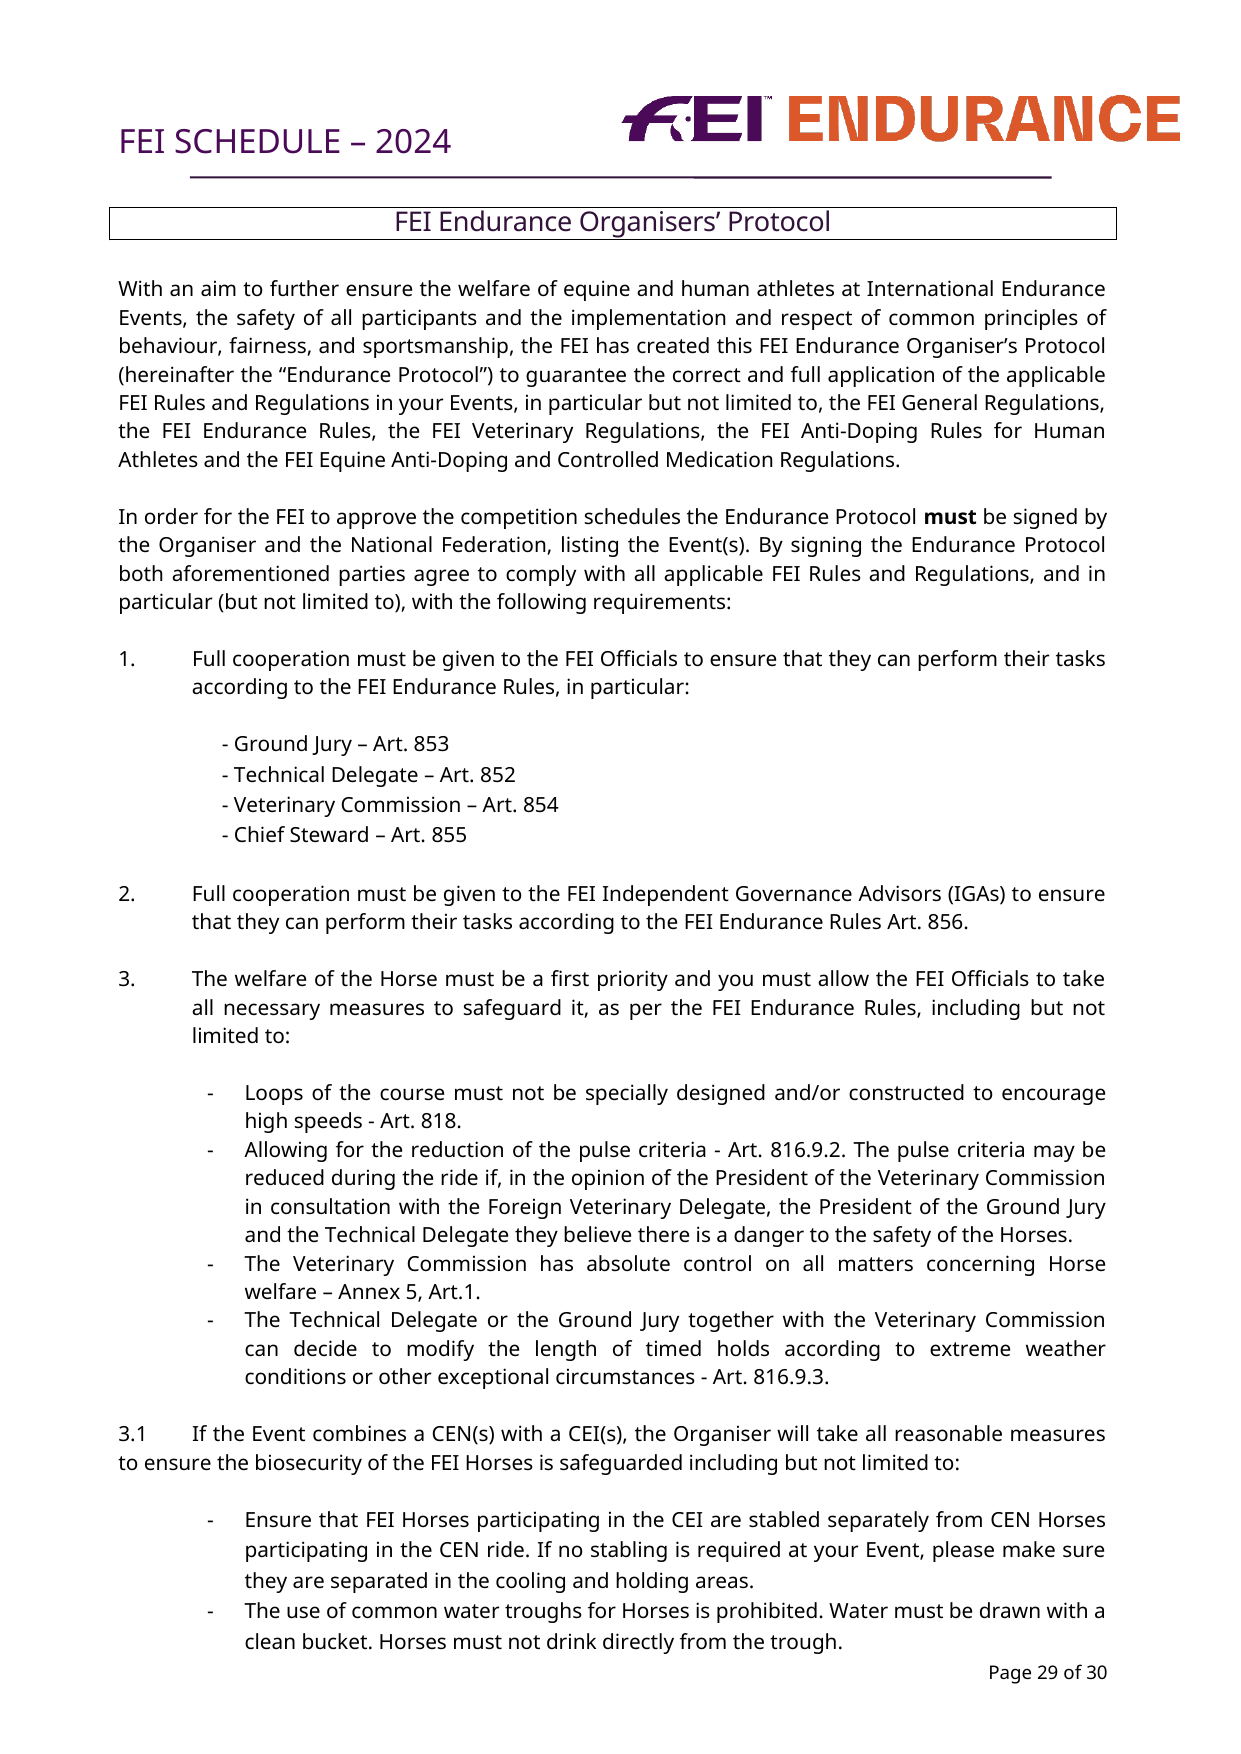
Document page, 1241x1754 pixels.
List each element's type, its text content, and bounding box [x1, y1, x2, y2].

list Allowing for the reduction of the pulse criteria - Art. 816.9.2. The pulse criteria may be reduced during the ride if, in the opinion of the President of the Veterinary Commission in consultation with the Foreign Veterinary Delegate, the President of the Ground Jury and the Technical Delegate they believe there is a danger to the safety of the Horses. [207, 1135, 1107, 1249]
text 2. Full cooperation must be given to the FEI Independent Governance Advisors (IGAs) to ensure that they can perform their tasks according to the FEI Endurance Rules Art. 856. [118, 879, 1107, 936]
text - Ground Jury – Art. 853 [222, 729, 1107, 758]
text - Technical Delegate – Art. 852 [222, 760, 1107, 788]
list The Technical Delegate or the Ground Jury together with the Veterinary Commission can decide to modify the length of timed holds according to extreme weather conditions or other exceptional circumstances - Art. 816.9.3. [207, 1306, 1107, 1391]
subtitle FEI Endurance Organisers’ Protocol [110, 208, 1116, 239]
list The use of common water troughs for Horses is prohibited. Water must be drawn with a clean bucket. Horses must not drink directly from the trough. [207, 1597, 1107, 1656]
text With an aim to further ensure the welfare of equine and human athletes at International Endurance Events, the safety of all participants and the implementation and respect of common principles of behaviour, fairness, and sportsmanship, the FEI has created this FEI Endurance Organiser’s Protocol (hereinafter the “Endurance Protocol”) to guarantee the correct and full application of the applicable FEI Rules and Regulations in your Events, in particular but not limited to, the FEI General Regulations, the FEI Endurance Rules, the FEI Veterinary Regulations, the FEI Anti-Doping Rules for Human Athletes and the FEI Equine Anti-Doping and Controlled Medication Regulations. [118, 274, 1107, 473]
list Ensure that FEI Horses participating in the CEI are stabled separately from CEN Horses participating in the CEN ride. If no stabling is required at your Event, please make sure they are separated in the cooling and holding areas. [207, 1505, 1107, 1594]
text - Chief Steward – Art. 855 [222, 820, 1107, 849]
text 3. The welfare of the Horse must be a first priority and you must allow the FEI Officials to take all necessary measures to safeguard it, as per the FEI Endurance Rules, including but not limited to: [118, 964, 1107, 1050]
text 3.1 If the Event combines a CEN(s) with a CEI(s), the Organiser will take all reasonable measures to ensure the biosecurity of the FEI Horses is safeguarded including but not limited to: [118, 1419, 1107, 1476]
picture [593, 67, 1208, 169]
text - Veterinary Commission – Art. 854 [222, 790, 1107, 818]
list The Veterinary Commission has absolute control on all matters concerning Horse welfare – Annex 5, Art.1. [207, 1249, 1107, 1306]
list Loops of the course must not be specially designed and/or constructed to encourage high speeds - Art. 818. [207, 1078, 1107, 1135]
text In order for the FEI to approve the competition schedules the Endurance Protocol must be signed by the Organiser and the National Federation, listing the Event(s). By signing the Endurance Protocol both aforementioned parties agree to comply with all applicable FEI Rules and Regulations, and in particular (but not limited to), with the following requirements: [118, 502, 1107, 616]
text 1. Full cooperation must be given to the FEI Officials to ensure that they can perform their tasks according to the FEI Endurance Rules, in particular: [118, 644, 1107, 701]
